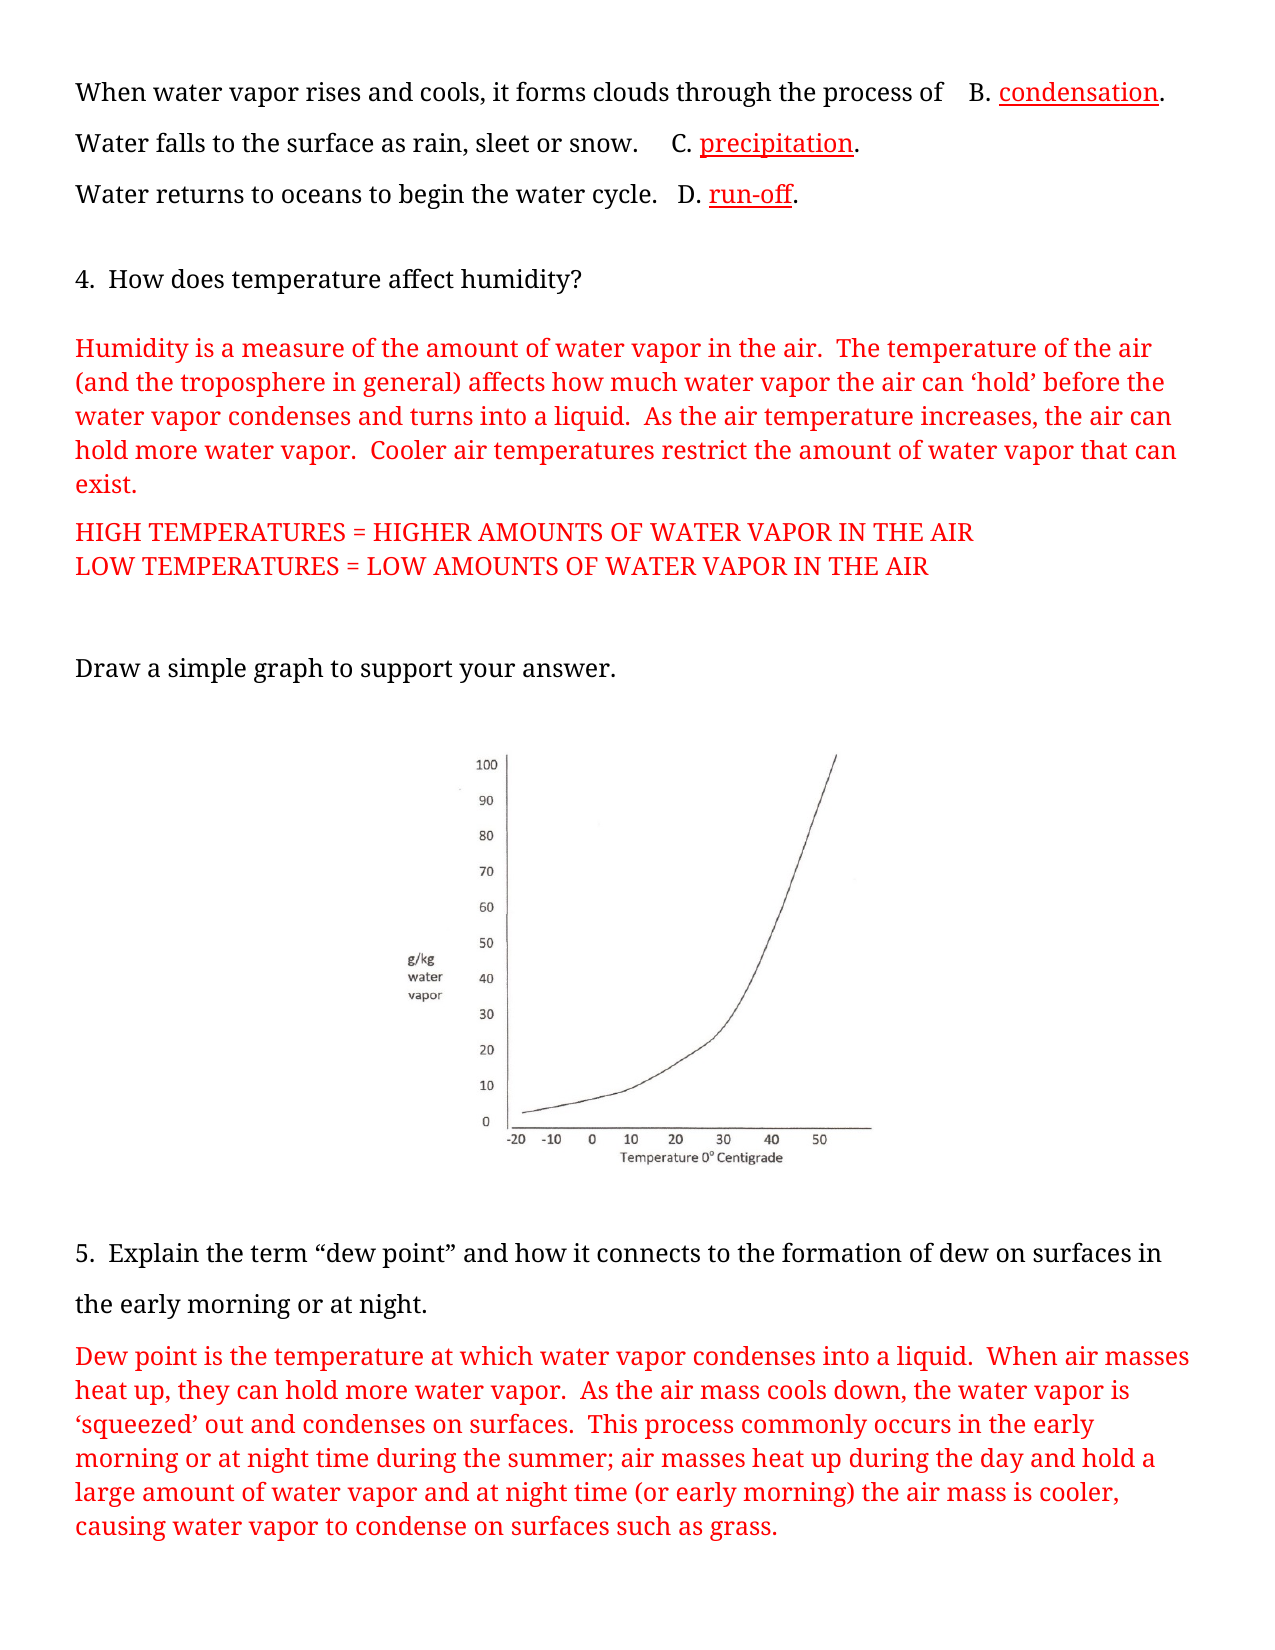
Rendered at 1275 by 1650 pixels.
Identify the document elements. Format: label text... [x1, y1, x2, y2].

text Humidity is a measure of the amount of water vapor in the air. The temperature of the air (and the troposphere in general) affects how much water vapor the air can ‘hold’ before the water vapor condenses and turns into a liquid. As the air temperature increases, the air can hold more water vapor. Cooler air temperatures restrict the amount of water vapor that can exist. [75, 330, 1200, 501]
text HIGH TEMPERATURES = HIGHER AMOUNTS OF WATER VAPOR IN THE AIR [75, 515, 1200, 549]
text 5. Explain the term “dew point” and how it connects to the formation of dew on surfaces in the early morning or at night. [75, 1236, 1200, 1321]
text Water falls to the surface as rain, sleet or snow. C. precipitation. [75, 126, 1200, 160]
text 4. How does temperature affect humidity? [75, 262, 1200, 296]
text Dew point is the temperature at which water vapor condenses into a liquid. When air masses heat up, they can hold more water vapor. As the air mass cools down, the water vapor is ‘squeezed’ out and condenses on surfaces. This process commonly occurs in the early morning or at night time during the summer; air masses heat up during the day and hold a large amount of water vapor and at night time (or early morning) the air mass is cooler, causing water vapor to condense on surfaces such as grass. [75, 1338, 1200, 1543]
text Water returns to oceans to begin the water cycle. D. run-off. [75, 177, 1200, 211]
text Draw a simple graph to support your answer. [75, 651, 1200, 685]
picture [400, 747, 875, 1168]
text LOW TEMPERATURES = LOW AMOUNTS OF WATER VAPOR IN THE AIR [75, 549, 1200, 583]
text When water vapor rises and cools, it forms clouds through the process of B. condensation. [75, 75, 1200, 109]
